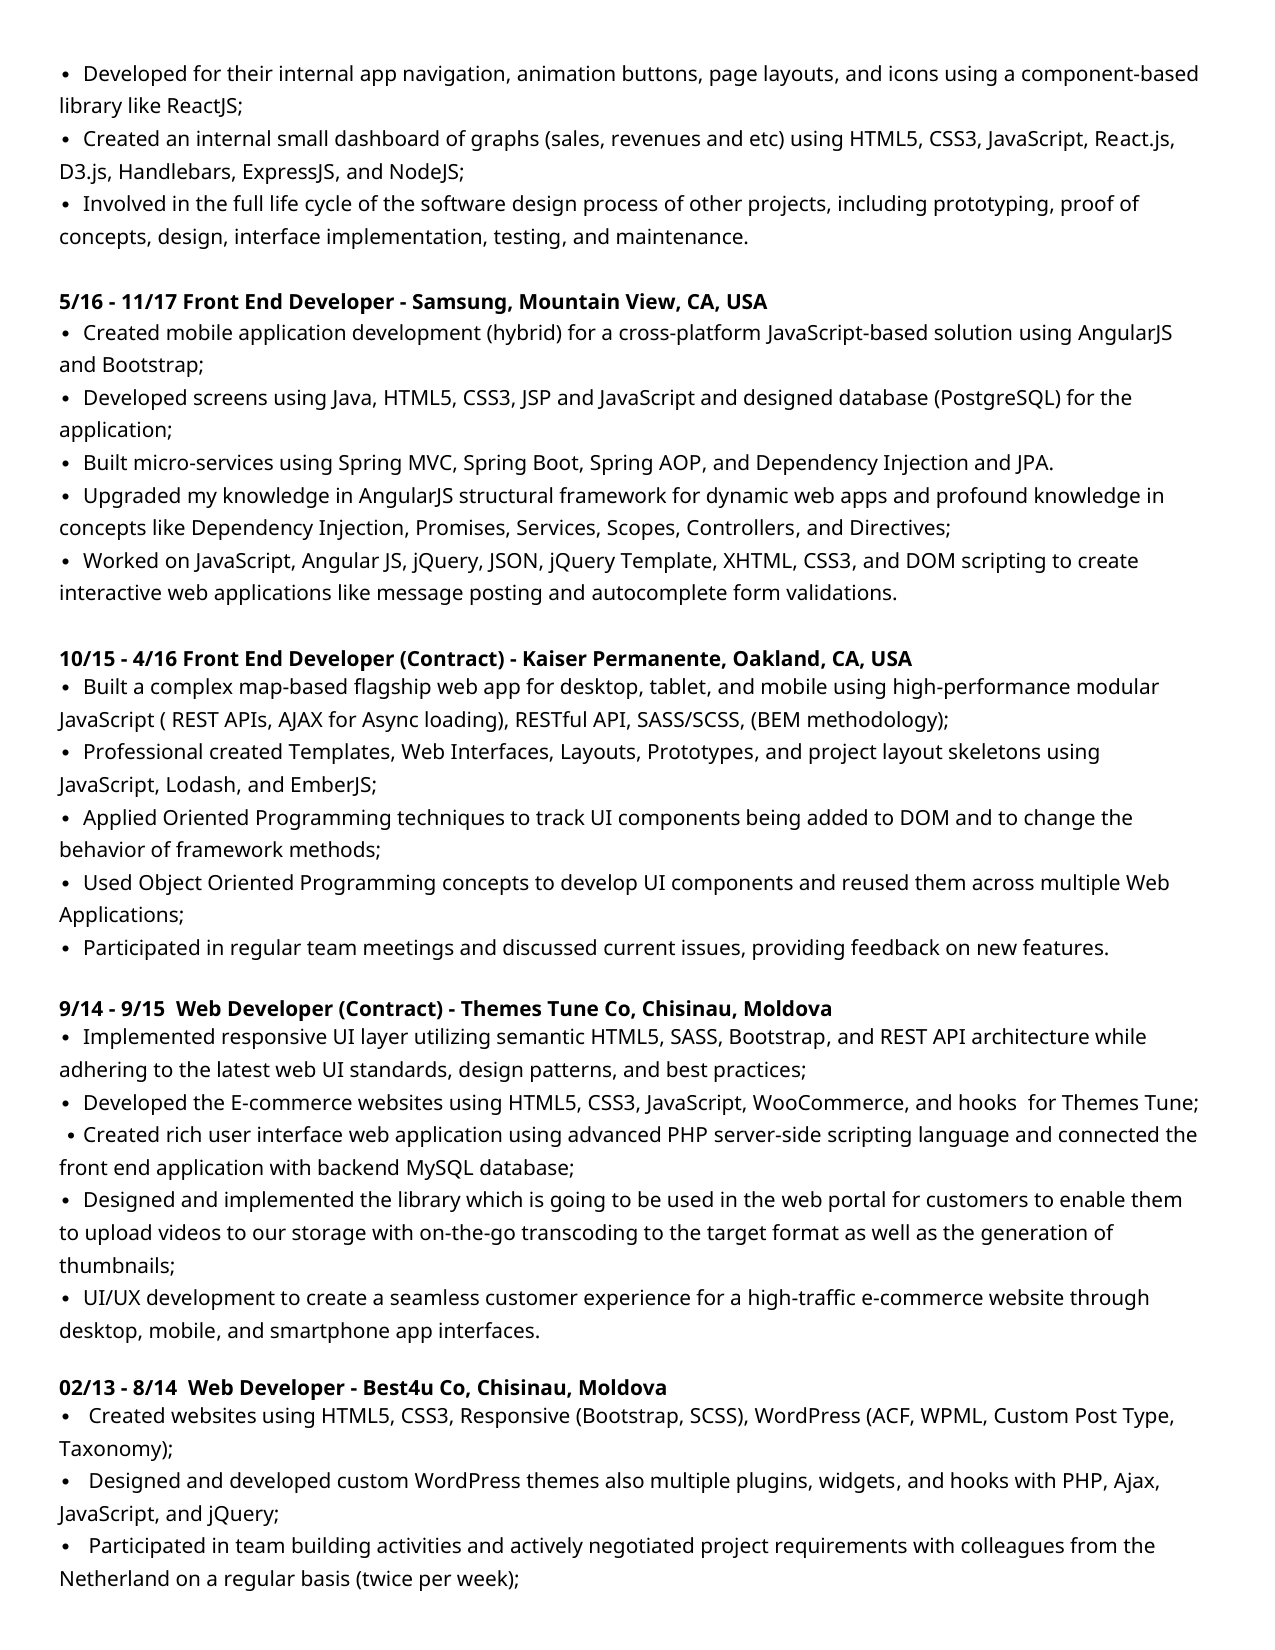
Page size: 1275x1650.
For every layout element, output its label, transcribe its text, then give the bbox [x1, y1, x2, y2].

text ∙ Designed and developed custom WordPress themes also multiple plugins, widgets, and hooks with PHP, Ajax, JavaScript, and jQuery; [59, 1466, 1206, 1527]
text ∙ Participated in regular team meetings and discussed current issues, providing feedback on new features. [59, 933, 1206, 961]
text ∙ Involved in the full life cycle of the software design process of other projects, including prototyping, proof of concepts, design, interface implementation, testing, and maintenance. [59, 189, 1206, 250]
text ∙ Used Object Oriented Programming concepts to develop UI components and reused them across multiple Web Applications; [59, 868, 1206, 929]
text ∙ Designed and implemented the library which is going to be used in the web portal for customers to enable them to upload videos to our storage with on-the-go transcoding to the target format as well as the generation of thumbnails; [59, 1186, 1206, 1279]
text ∙ Created an internal small dashboard of graphs (sales, revenues and etc) using HTML5, CSS3, JavaScript, React.js, D3.js, Handlebars, ExpressJS, and NodeJS; [59, 124, 1206, 185]
text 9/14 - 9/15 Web Developer (Contract) - Themes Tune Co, Chisinau, Moldova [59, 994, 1206, 1022]
text ∙ Built a complex map-based flagship web app for desktop, tablet, and mobile using high-performance modular JavaScript ( REST APIs, AJAX for Async loading), RESTful API, SASS/SCSS, (BEM methodology); [59, 672, 1206, 733]
text ∙ Participated in team building activities and actively negotiated project requirements with colleagues from the Netherland on a regular basis (twice per week); [59, 1531, 1206, 1592]
text ∙ Worked on JavaScript, Angular JS, jQuery, JSON, jQuery Template, XHTML, CSS3, and DOM scripting to create interactive web applications like message posting and autocomplete form validations. [59, 546, 1206, 607]
text ∙ Created mobile application development (hybrid) for a cross-platform JavaScript-based solution using AngularJS and Bootstrap; [59, 318, 1206, 379]
text 02/13 - 8/14 Web Developer - Best4u Co, Chisinau, Moldova [59, 1373, 1206, 1401]
text ∙ Created websites using HTML5, CSS3, Responsive (Bootstrap, SCSS), WordPress (ACF, WPML, Custom Post Type, Taxonomy); [59, 1401, 1206, 1462]
text ∙ UI/UX development to create a seamless customer experience for a high-traffic e-commerce website through desktop, mobile, and smartphone app interfaces. [59, 1283, 1206, 1344]
text ∙ Applied Oriented Programming techniques to track UI components being added to DOM and to change the behavior of framework methods; [59, 803, 1206, 864]
text 10/15 - 4/16 Front End Developer (Contract) - Kaiser Permanente, Oakland, CA, USA [59, 644, 1206, 672]
text ∙ Developed for their internal app navigation, animation buttons, page layouts, and icons using a component-based library like ReactJS; [59, 59, 1206, 120]
text 5/16 - 11/17 Front End Developer - Samsung, Mountain View, CA, USA [59, 287, 1206, 316]
text ∙ Created rich user interface web application using advanced PHP server-side scripting language and connected the front end application with backend MySQL database; [59, 1120, 1206, 1181]
text ∙ Upgraded my knowledge in AngularJS structural framework for dynamic web apps and profound knowledge in concepts like Dependency Injection, Promises, Services, Scopes, Controllers, and Directives; [59, 481, 1206, 542]
text ∙ Developed screens using Java, HTML5, CSS3, JSP and JavaScript and designed database (PostgreSQL) for the application; [59, 383, 1206, 444]
text ∙ Built micro-services using Spring MVC, Spring Boot, Spring AOP, and Dependency Injection and JPA. [59, 448, 1206, 477]
text ∙ Professional created Templates, Web Interfaces, Layouts, Prototypes, and project layout skeletons using JavaScript, Lodash, and EmberJS; [59, 737, 1206, 798]
text ∙ Implemented responsive UI layer utilizing semantic HTML5, SASS, Bootstrap, and REST API architecture while adhering to the latest web UI standards, design patterns, and best practices; [59, 1022, 1206, 1083]
text ∙ Developed the E-commerce websites using HTML5, CSS3, JavaScript, WooCommerce, and hooks for Themes Tune; [59, 1088, 1206, 1116]
